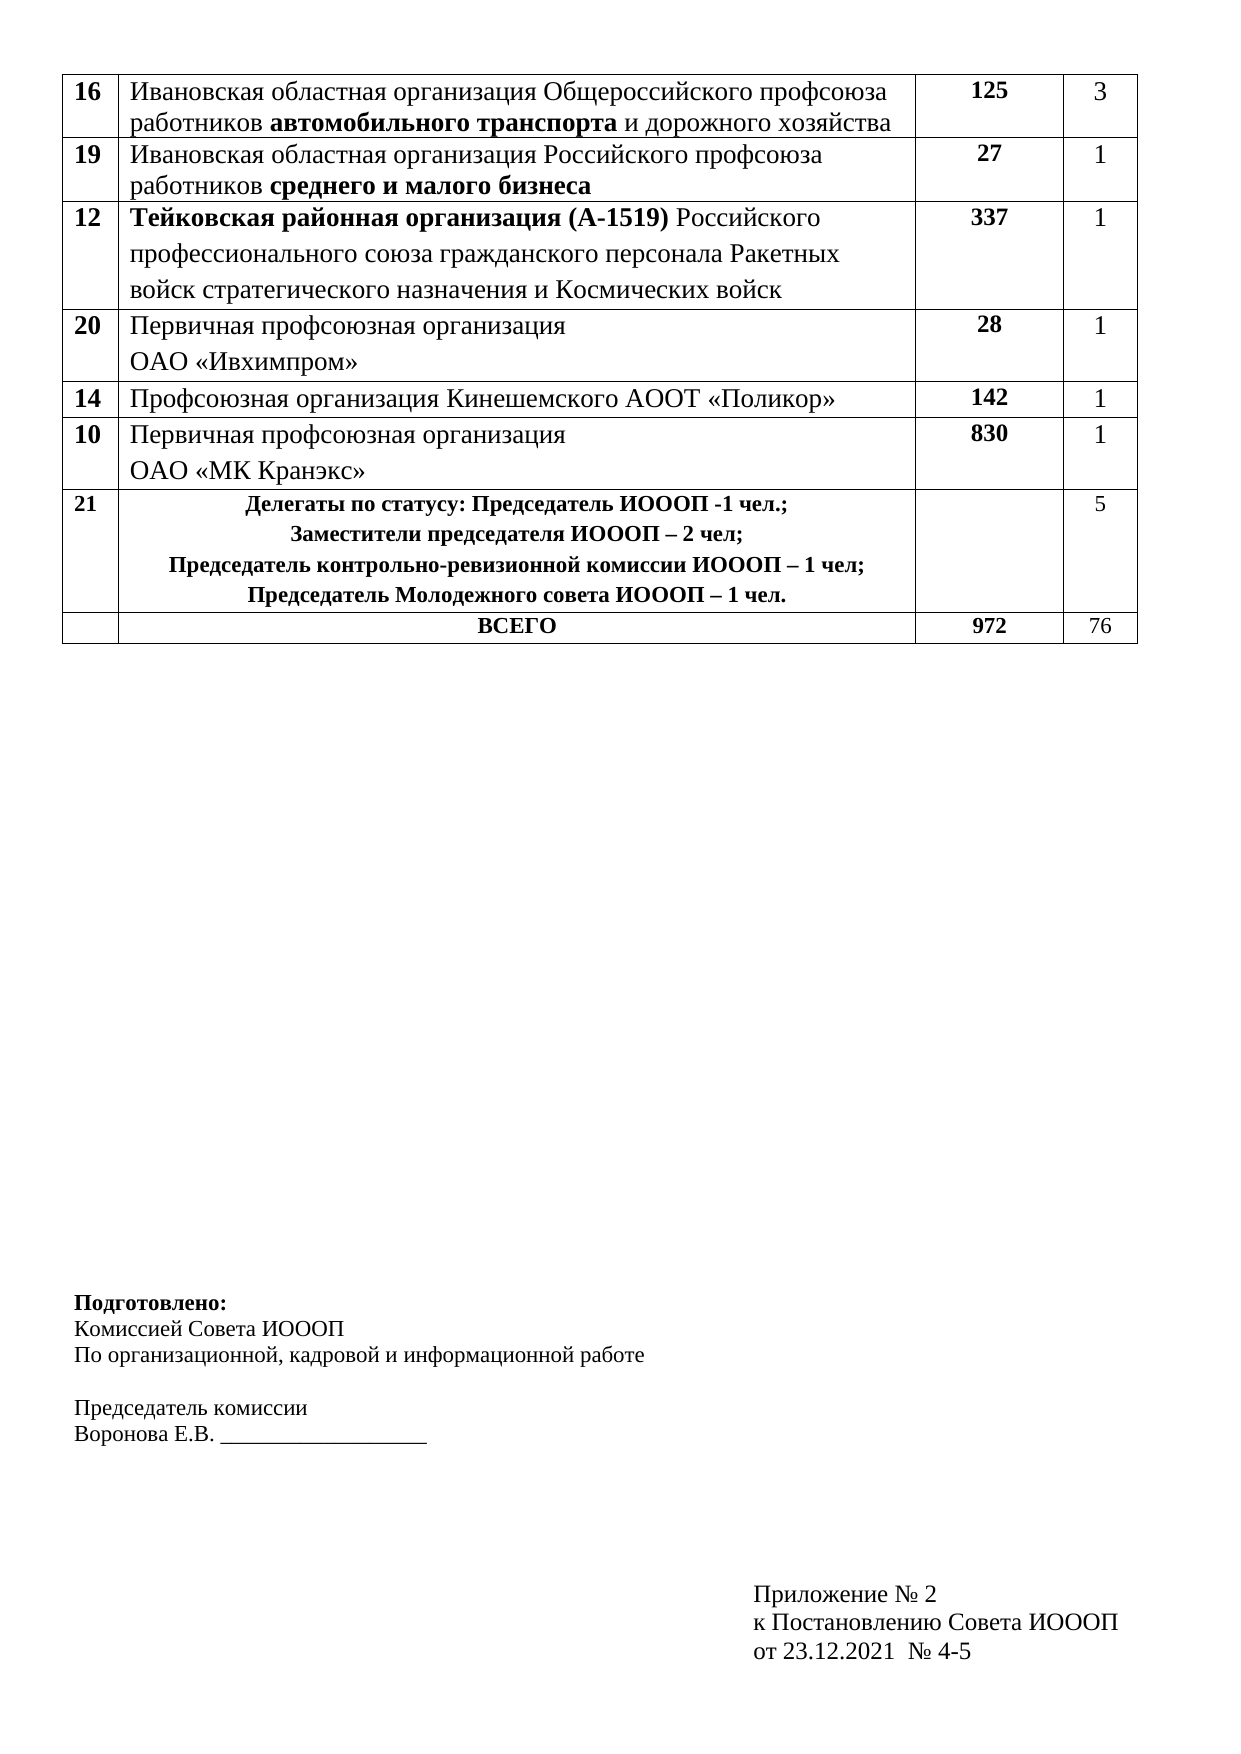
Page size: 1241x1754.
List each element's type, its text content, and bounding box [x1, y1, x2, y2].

table_cell 10 [63, 418, 118, 489]
table_cell 125 [916, 75, 1063, 137]
table_cell 20 [63, 310, 118, 381]
table_cell 1 [1064, 138, 1137, 201]
table_cell 142 [916, 382, 1063, 417]
table_cell 50 697 [916, 613, 1063, 643]
table_cell Первичная профсоюзная организация ОАО «Ивхимпром» [119, 310, 915, 381]
table_cell 337 [916, 202, 1063, 308]
table_cell Ивановская областная организация Общероссийского профсоюза работников автомобильного транспорта и дорожного хозяйства [119, 75, 915, 137]
table_cell 1 [1064, 202, 1137, 308]
table_cell Тейковская районная организация (А-1519) Российского профессионального союза гражданского персонала Ракетных войск стратегического назначения и Космических войск [119, 202, 915, 308]
list Комиссией Совета ИОООП [74, 1315, 1152, 1341]
table_cell 28 [916, 310, 1063, 381]
table_cell Делегаты по статусу: Председатель ИОООП -1 чел.; Заместители председателя ИОООП – 2 чел; Председатель контрольно-ревизионной комиссии ИОООП – 1 чел; Председатель Молодежного совета ИОООП – 1 чел. [119, 490, 915, 612]
text Приложение № 2 [753, 1579, 1152, 1607]
list Председатель комиссии [74, 1394, 1152, 1421]
table_cell [916, 490, 1063, 612]
table_cell Первичная профсоюзная организация ОАО «МК Кранэкс» [119, 418, 915, 489]
table_cell 16 [63, 75, 118, 137]
list По организационной, кадровой и информационной работе [74, 1341, 1152, 1368]
text от 23.12.2021 № 4-5 [753, 1636, 1152, 1665]
table_cell Ивановская областная организация Российского профсоюза работников среднего и малого бизнеса [119, 138, 915, 201]
list Подготовлено: [74, 1289, 1152, 1315]
table_cell 27 [916, 138, 1063, 201]
table_cell 21 [63, 490, 118, 612]
table_cell 19 [63, 138, 118, 201]
table_cell Профсоюзная организация Кинешемского АООТ «Поликор» [119, 382, 915, 417]
table_cell 1 [1064, 382, 1137, 417]
table_cell 14 [63, 382, 118, 417]
table_cell 82 [1064, 613, 1137, 643]
table_cell 5 [1064, 490, 1137, 612]
table_cell [63, 613, 118, 643]
list Воронова Е.В. __________________ [74, 1421, 1152, 1447]
table_cell 12 [63, 202, 118, 308]
table_cell 830 [916, 418, 1063, 489]
table_cell 1 [1064, 310, 1137, 381]
table_cell ВСЕГО [119, 613, 915, 643]
text к Постановлению Совета ИОООП [753, 1607, 1152, 1636]
table_cell 1 [1064, 418, 1137, 489]
table_cell 3 [1064, 75, 1137, 137]
